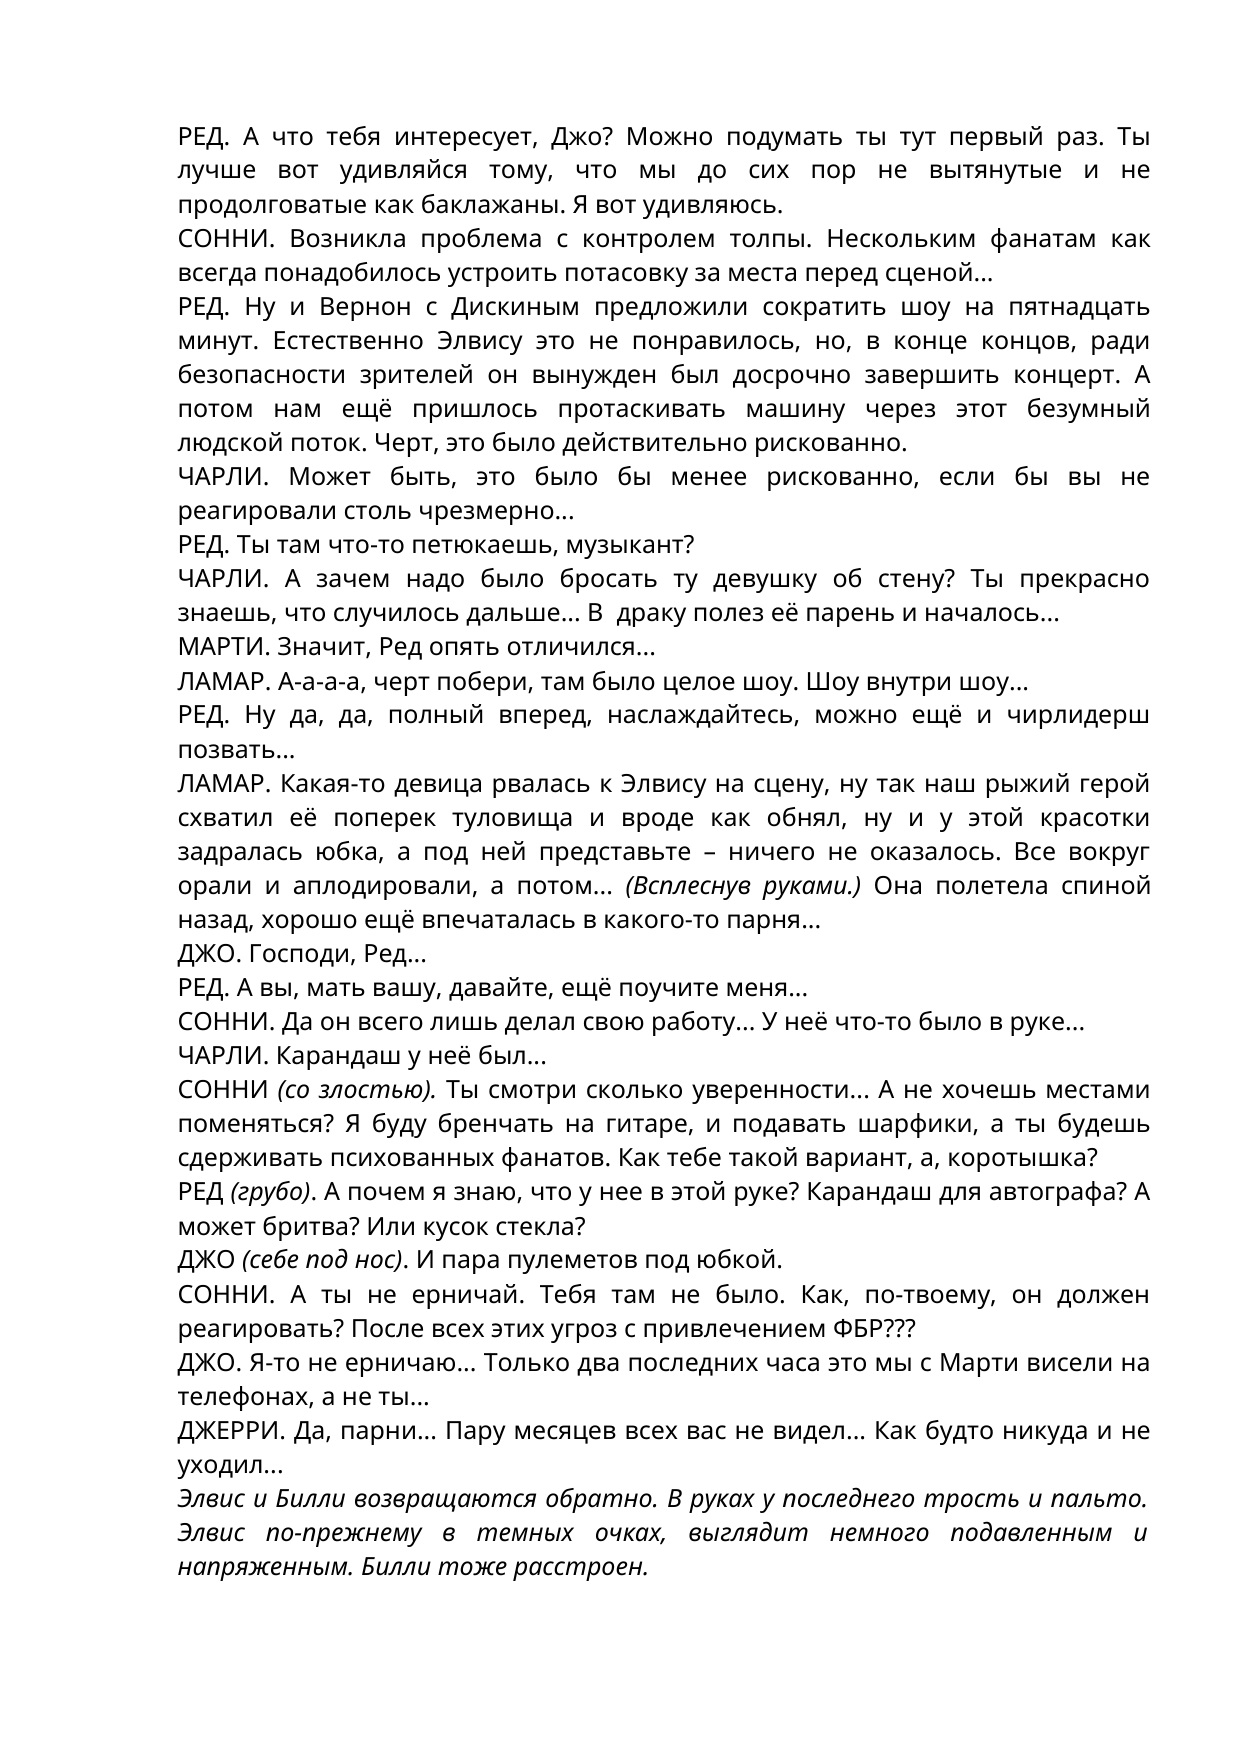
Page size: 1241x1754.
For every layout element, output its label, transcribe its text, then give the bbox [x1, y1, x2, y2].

text СОННИ. А ты не ерничай. Тебя там не было. Как, по-твоему, он должен реагировать? После всех этих угроз с привлечением ФБР??? [177, 1276, 1152, 1344]
text РЕД. Ну и Вернон с Дискиным предложили сократить шоу на пятнадцать минут. Естественно Элвису это не понравилось, но, в конце концов, ради безопасности зрителей он вынужден был досрочно завершить концерт. А потом нам ещё пришлось протаскивать машину через этот безумный людской поток. Черт, это было действительно рискованно. [177, 288, 1152, 459]
text ЛАМАР. Какая-то девица рвалась к Элвису на сцену, ну так наш рыжий герой схватил её поперек туловища и вроде как обнял, ну и у этой красотки задралась юбка, а под ней представьте – ничего не оказалось. Все вокруг орали и аплодировали, а потом... (Всплеснув руками.) Она полетела спиной назад, хорошо ещё впечаталась в какого-то парня... [177, 765, 1152, 936]
text СОННИ. Да он всего лишь делал свою работу... У неё что-то было в руке... [177, 1004, 1152, 1038]
text ЧАРЛИ. Может быть, это было бы менее рискованно, если бы вы не реагировали столь чрезмерно... [177, 459, 1152, 527]
text ДЖО. Я-то не ерничаю... Только два последних часа это мы с Марти висели на телефонах, а не ты... [177, 1344, 1152, 1412]
text ЧАРЛИ. А зачем надо было бросать ту девушку об стену? Ты прекрасно знаешь, что случилось дальше... В драку полез её парень и началось... [177, 561, 1152, 629]
text МАРТИ. Значит, Ред опять отличился... [177, 629, 1152, 663]
text ЛАМАР. А-а-а-а, черт побери, там было целое шоу. Шоу внутри шоу... [177, 663, 1152, 697]
text РЕД. Ну да, да, полный вперед, наслаждайтесь, можно ещё и чирлидерш позвать... [177, 697, 1152, 765]
text РЕД. А вы, мать вашу, давайте, ещё поучите меня... [177, 970, 1152, 1004]
text РЕД. А что тебя интересует, Джо? Можно подумать ты тут первый раз. Ты лучше вот удивляйся тому, что мы до сих пор не вытянутые и не продолговатые как баклажаны. Я вот удивляюсь. [177, 118, 1152, 220]
text Элвис и Билли возвращаются обратно. В руках у последнего трость и пальто. Элвис по-прежнему в темных очках, выглядит немного подавленным и напряженным. Билли тоже расстроен. [177, 1481, 1152, 1583]
text ДЖО. Господи, Ред... [177, 936, 1152, 970]
text РЕД. Ты там что-то петюкаешь, музыкант? [177, 527, 1152, 561]
text ЧАРЛИ. Карандаш у неё был... [177, 1038, 1152, 1072]
text ДЖЕРРИ. Да, парни... Пару месяцев всех вас не видел... Как будто никуда и не уходил... [177, 1412, 1152, 1481]
text СОННИ (со злостью). Ты смотри сколько уверенности... А не хочешь местами поменяться? Я буду бренчать на гитаре, и подавать шарфики, а ты будешь сдерживать психованных фанатов. Как тебе такой вариант, а, коротышка? [177, 1072, 1152, 1174]
text ДЖО (себе под нос). И пара пулеметов под юбкой. [177, 1242, 1152, 1276]
text РЕД (грубо). А почем я знаю, что у нее в этой руке? Карандаш для автографа? А может бритва? Или кусок стекла? [177, 1174, 1152, 1242]
text СОННИ. Возникла проблема с контролем толпы. Нескольким фанатам как всегда понадобилось устроить потасовку за места перед сценой... [177, 220, 1152, 288]
